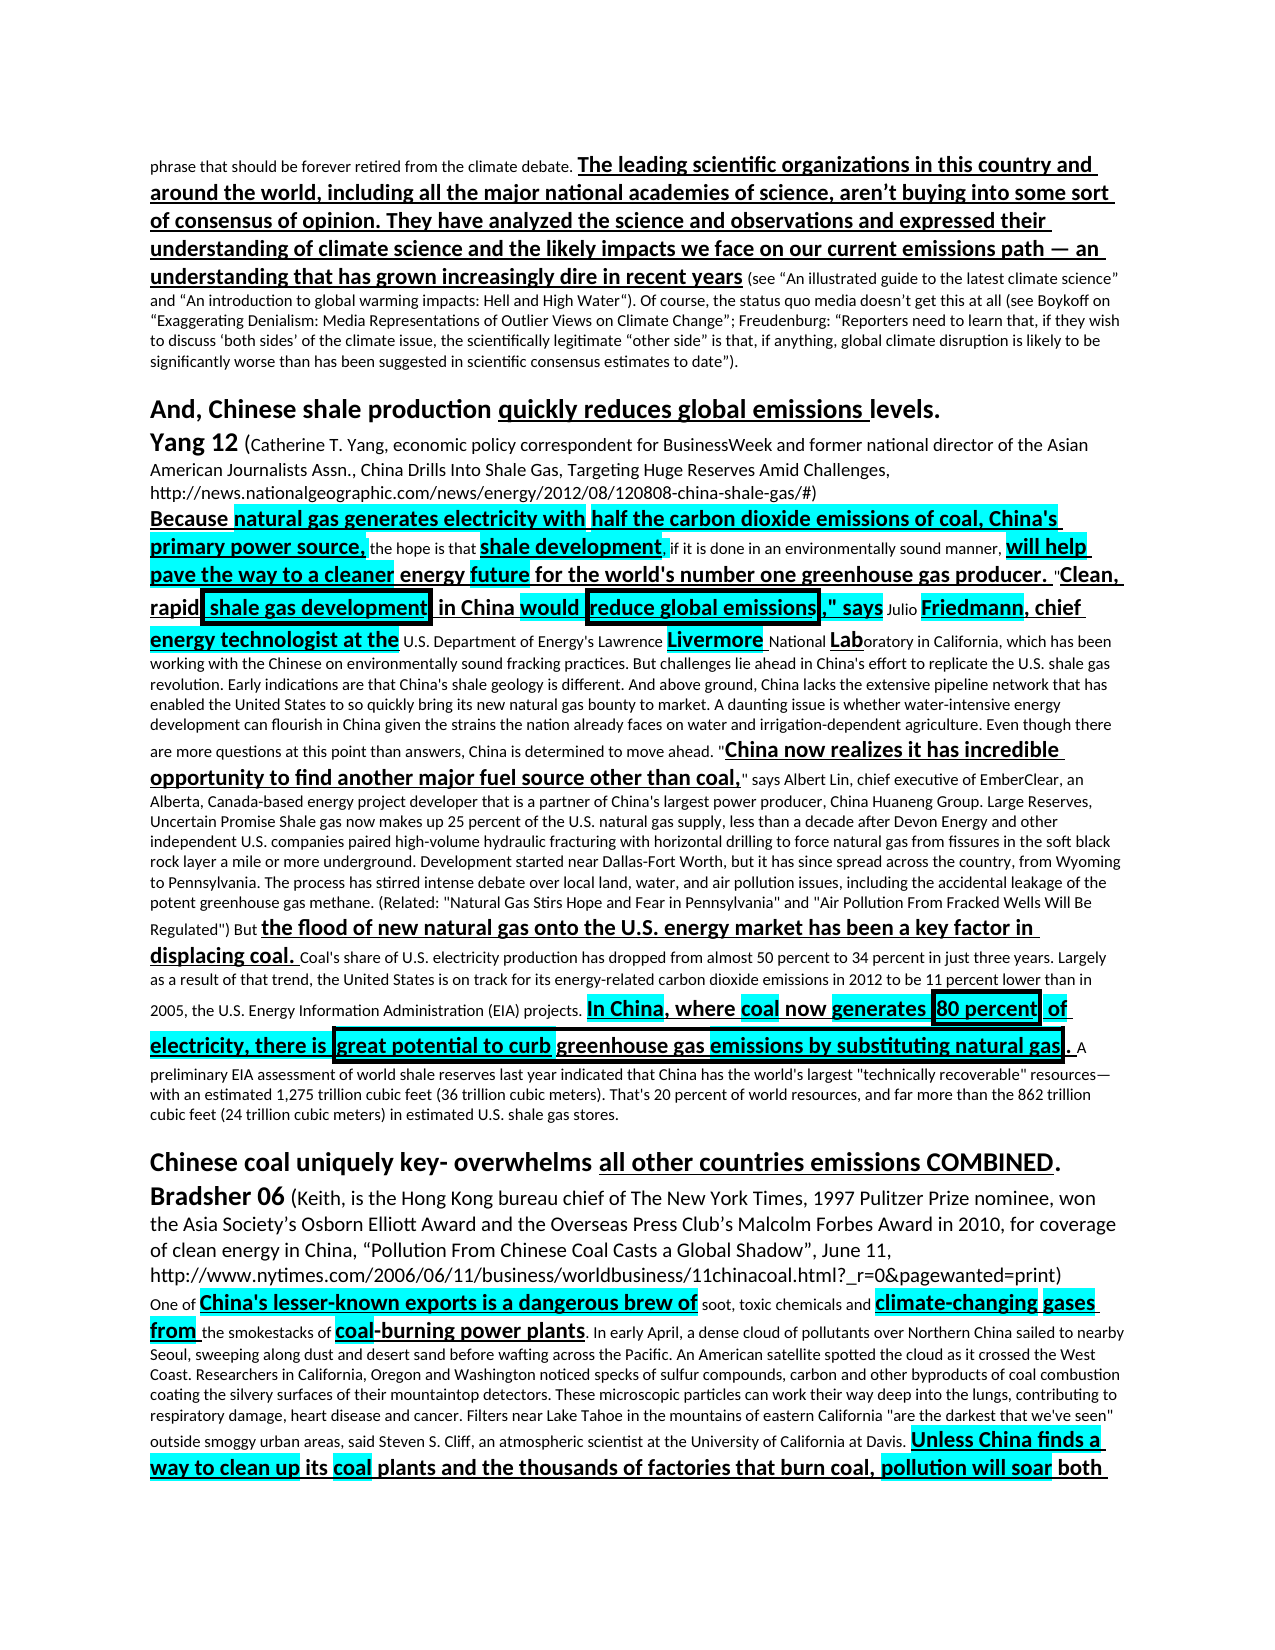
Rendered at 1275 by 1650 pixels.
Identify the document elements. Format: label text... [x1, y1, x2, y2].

text Yang 12 (Catherine T. Yang, economic policy correspondent for BusinessWeek and former national director of the Asian American Journalists Assn., China Drills Into Shale Gas, Targeting Huge Reserves Amid Challenges, http://news.nationalgeographic.com/news/energy/2012/08/120808-china-shale-gas/#) [150, 425, 1125, 504]
text Because natural gas generates electricity with half the carbon dioxide emissions of coal, China's primary power source, the hope is that shale development, if it is done in an environmentally sound manner, will help pave the way to a cleaner energy future for the world's number one greenhouse gas producer. "Clean, rapid shale gas development in China would reduce global emissions," says Julio Friedmann, chief energy technologist at the U.S. Department of Energy's Lawrence Livermore National Laboratory in California, which has been working with the Chinese on environmentally sound fracking practices. But challenges lie ahead in China's effort to replicate the U.S. shale gas revolution. Early indications are that China's shale geology is different. And above ground, China lacks the extensive pipeline network that has enabled the United States to so quickly bring its new natural gas bounty to market. A daunting issue is whether water-intensive energy development can flourish in China given the strains the nation already faces on water and irrigation-dependent agriculture. Even though there are more questions at this point than answers, China is determined to move ahead. "China now realizes it has incredible opportunity to find another major fuel source other than coal," says Albert Lin, chief executive of EmberClear, an Alberta, Canada-based energy project developer that is a partner of China's largest power producer, China Huaneng Group. Large Reserves, Uncertain Promise Shale gas now makes up 25 percent of the U.S. natural gas supply, less than a decade after Devon Energy and other independent U.S. companies paired high-volume hydraulic fracturing with horizontal drilling to force natural gas from fissures in the soft black rock layer a mile or more underground. Development started near Dallas-Fort Worth, but it has since spread across the country, from Wyoming to Pennsylvania. The process has stirred intense debate over local land, water, and air pollution issues, including the accidental leakage of the potent greenhouse gas methane. (Related: "Natural Gas Stirs Hope and Fear in Pennsylvania" and "Air Pollution From Fracked Wells Will Be Regulated") But the flood of new natural gas onto the U.S. energy market has been a key factor in displacing coal. Coal's share of U.S. electricity production has dropped from almost 50 percent to 34 percent in just three years. Largely as a result of that trend, the United States is on track for its energy-related carbon dioxide emissions in 2012 to be 11 percent lower than in 2005, the U.S. Energy Information Administration (EIA) projects. In China, where coal now generates 80 percent of electricity, there is great potential to curb greenhouse gas emissions by substituting natural gas. A preliminary EIA assessment of world shale reserves last year indicated that China has the world's largest "technically recoverable" resources—with an estimated 1,275 trillion cubic feet (36 trillion cubic meters). That's 20 percent of world resources, and far more than the 862 trillion cubic feet (24 trillion cubic meters) in estimated U.S. shale gas stores. [150, 504, 1125, 1125]
text Bradsher 06 (Keith, is the Hong Kong bureau chief of The New York Times, 1997 Pulitzer Prize nominee, won the Asia Society’s Osborn Elliott Award and the Overseas Press Club’s Malcolm Forbes Award in 2010, for coverage of clean energy in China, “Pollution From Chinese Coal Casts a Global Shadow”, June 11, http://www.nytimes.com/2006/06/11/business/worldbusiness/11chinacoal.html?_r=0&pagewanted=print) [150, 1179, 1125, 1288]
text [150, 150, 1125, 371]
subtitle And, Chinese shale production quickly reduces global emissions levels. [150, 392, 1125, 425]
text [150, 1288, 1125, 1481]
subtitle Chinese coal uniquely key- overwhelms all other countries emissions COMBINED. [150, 1146, 1125, 1179]
